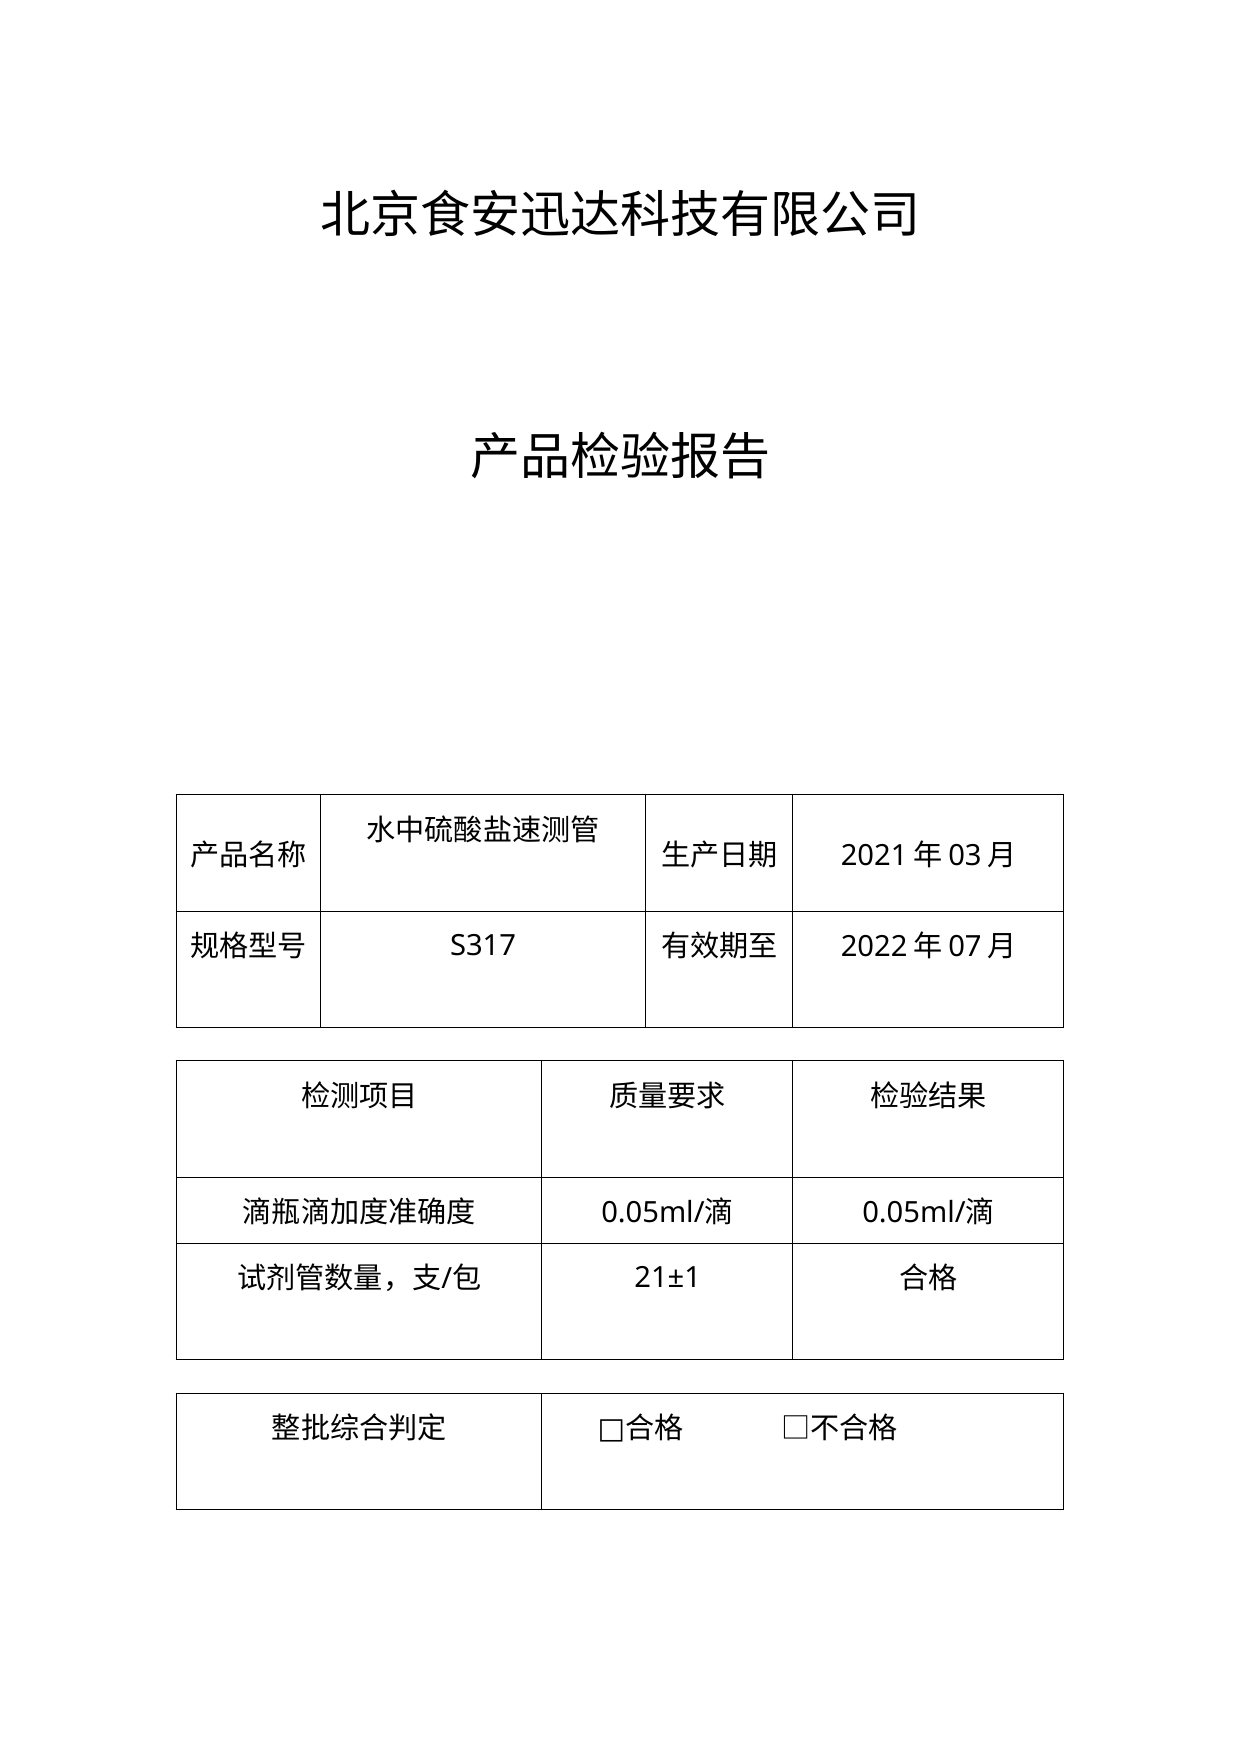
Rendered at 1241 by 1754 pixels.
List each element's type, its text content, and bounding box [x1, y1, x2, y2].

table_header 2021年03月 [793, 795, 1063, 911]
table_cell 0.05ml/滴 [542, 1178, 792, 1243]
table_cell 试剂管数量，支/包 [177, 1244, 541, 1359]
table_header □合格 □不合格 [542, 1394, 1063, 1509]
table_cell S317 [321, 912, 645, 1027]
table_cell 合格 [793, 1244, 1063, 1359]
table_header 检验结果 [793, 1061, 1063, 1177]
table_header 检测项目 [177, 1061, 541, 1177]
table_header 生产日期 [646, 795, 792, 911]
table_header 水中硫酸盐速测管 [321, 795, 645, 911]
table_cell 0.05ml/滴 [793, 1178, 1063, 1243]
table_cell 滴瓶滴加度准确度 [177, 1178, 541, 1243]
table_cell 规格型号 [177, 912, 320, 1027]
table_header 整批综合判定 [177, 1394, 541, 1509]
table_cell 有效期至 [646, 912, 792, 1027]
table_header 质量要求 [542, 1061, 792, 1177]
table_cell 21±1 [542, 1244, 792, 1359]
text 产品检验报告 [187, 404, 1053, 502]
table_header 产品名称 [177, 795, 320, 911]
text 北京食安迅达科技有限公司 [187, 162, 1053, 259]
table_cell 2022年07月 [793, 912, 1063, 1027]
